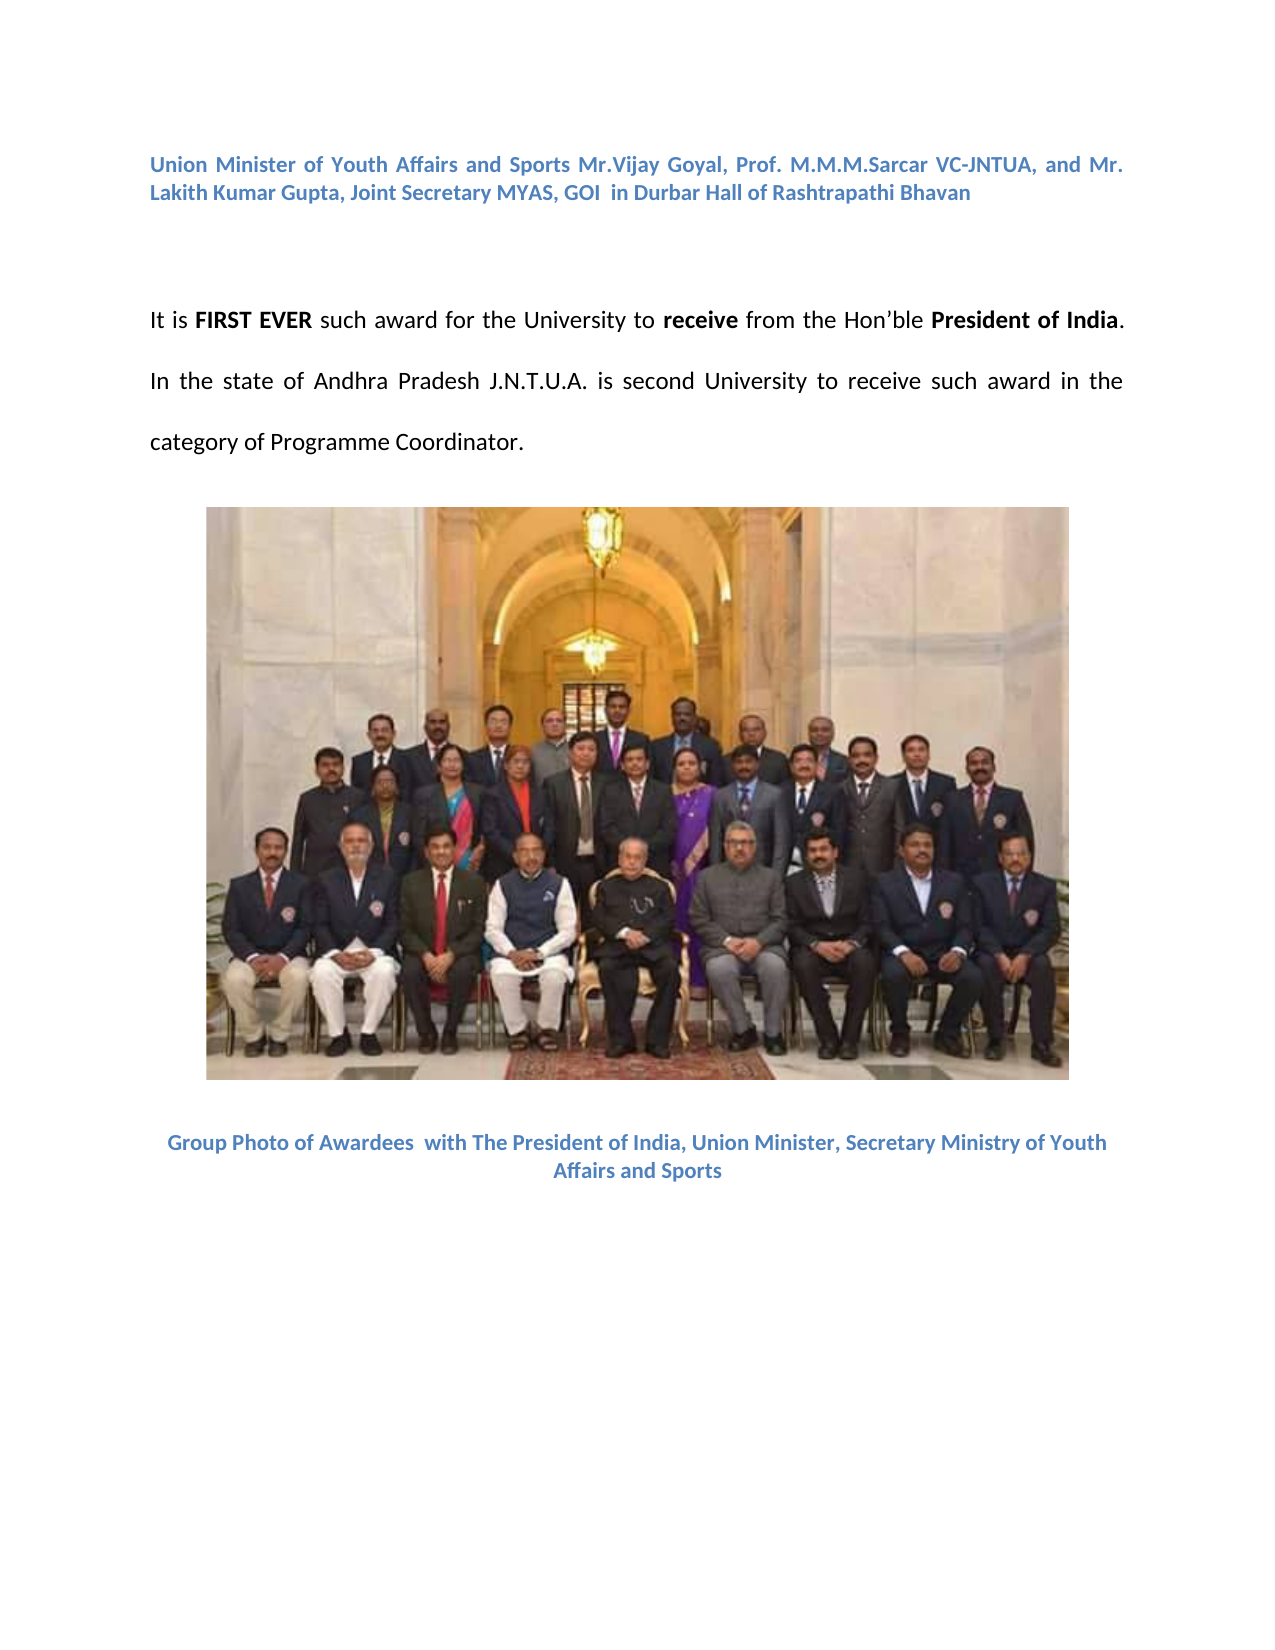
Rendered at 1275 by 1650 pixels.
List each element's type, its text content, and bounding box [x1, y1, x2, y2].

text Group Photo of Awardees with The President of India, Union Minister, Secretary Ministry of Youth Affairs and Sports [150, 1128, 1125, 1184]
text It is FIRST EVER such award for the University to receive from the Hon’ble President of India. In the state of Andhra Pradesh J.N.T.U.A. is second University to receive such award in the category of Programme Coordinator. [150, 304, 1125, 456]
text Union Minister of Youth Affairs and Sports Mr.Vijay Goyal, Prof. M.M.M.Sarcar VC-JNTUA, and Mr. Lakith Kumar Gupta, Joint Secretary MYAS, GOI in Durbar Hall of Rashtrapathi Bhavan [150, 150, 1125, 206]
picture [206, 507, 1069, 1080]
